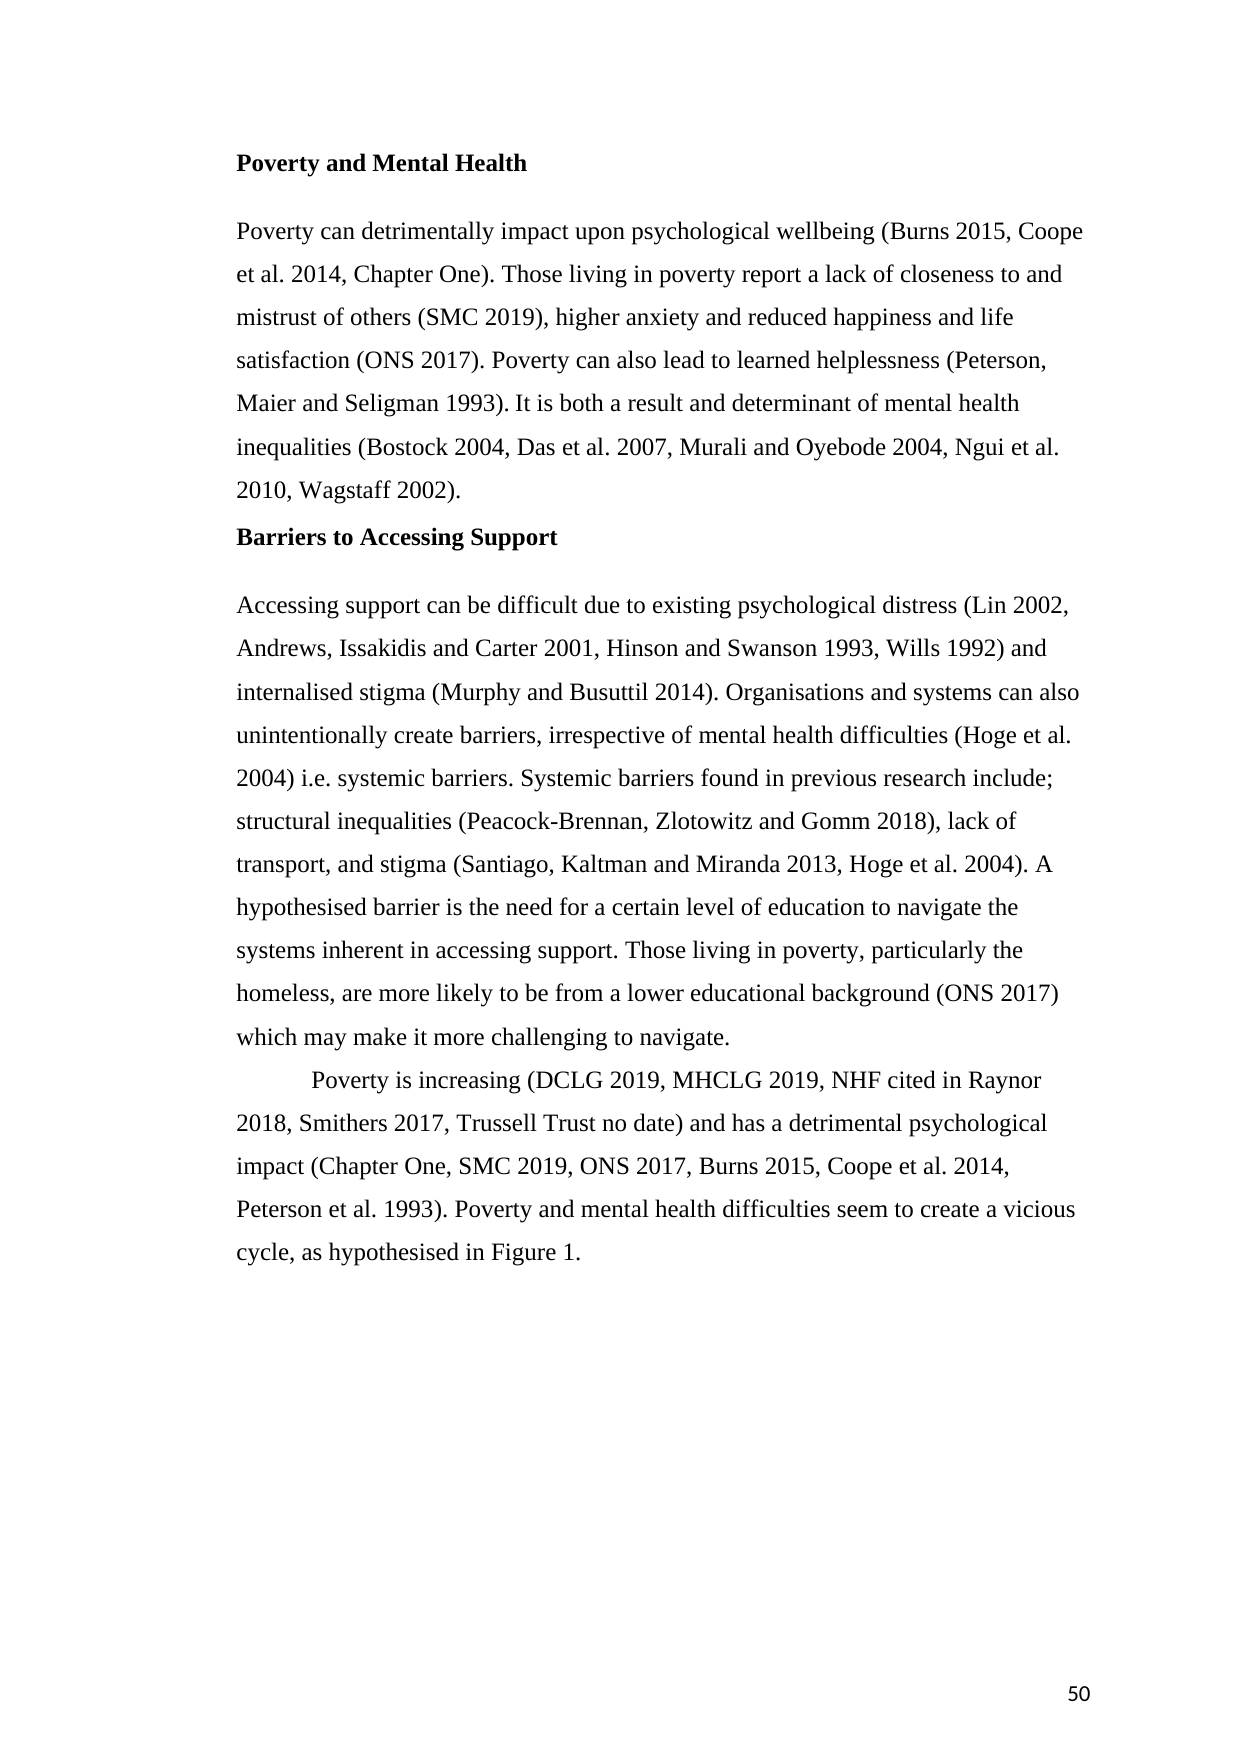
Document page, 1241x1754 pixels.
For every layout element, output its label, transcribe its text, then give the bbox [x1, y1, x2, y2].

subtitle Barriers to Accessing Support [236, 522, 1090, 551]
text Poverty is increasing (DCLG 2019, MHCLG 2019, NHF cited in Raynor 2018, Smithers 2017, Trussell Trust no date) and has a detrimental psychological impact (Chapter One, SMC 2019, ONS 2017, Burns 2015, Coope et al. 2014, Peterson et al. 1993). Poverty and mental health difficulties seem to create a vicious cycle, as hypothesised in Figure 1. [236, 1065, 1090, 1266]
text Poverty can detrimentally impact upon psychological wellbeing (Burns 2015, Coope et al. 2014, Chapter One). Those living in poverty report a lack of closeness to and mistrust of others (SMC 2019), higher anxiety and reduced happiness and life satisfaction (ONS 2017). Poverty can also lead to learned helplessness (Peterson, Maier and Seligman 1993). It is both a result and determinant of mental health inequalities (Bostock 2004, Das et al. 2007, Murali and Oyebode 2004, Ngui et al. 2010, Wagstaff 2002). [236, 216, 1090, 504]
subtitle Poverty and Mental Health [236, 148, 1090, 176]
text Accessing support can be difficult due to existing psychological distress (Lin 2002, Andrews, Issakidis and Carter 2001, Hinson and Swanson 1993, Wills 1992) and internalised stigma (Murphy and Busuttil 2014). Organisations and systems can also unintentionally create barriers, irrespective of mental health difficulties (Hoge et al. 2004) i.e. systemic barriers. Systemic barriers found in previous research include; structural inequalities (Peacock-Brennan, Zlotowitz and Gomm 2018), lack of transport, and stigma (Santiago, Kaltman and Miranda 2013, Hoge et al. 2004). A hypothesised barrier is the need for a certain level of education to navigate the systems inherent in accessing support. Those living in poverty, particularly the homeless, are more likely to be from a lower educational background (ONS 2017) which may make it more challenging to navigate. [236, 590, 1090, 1050]
